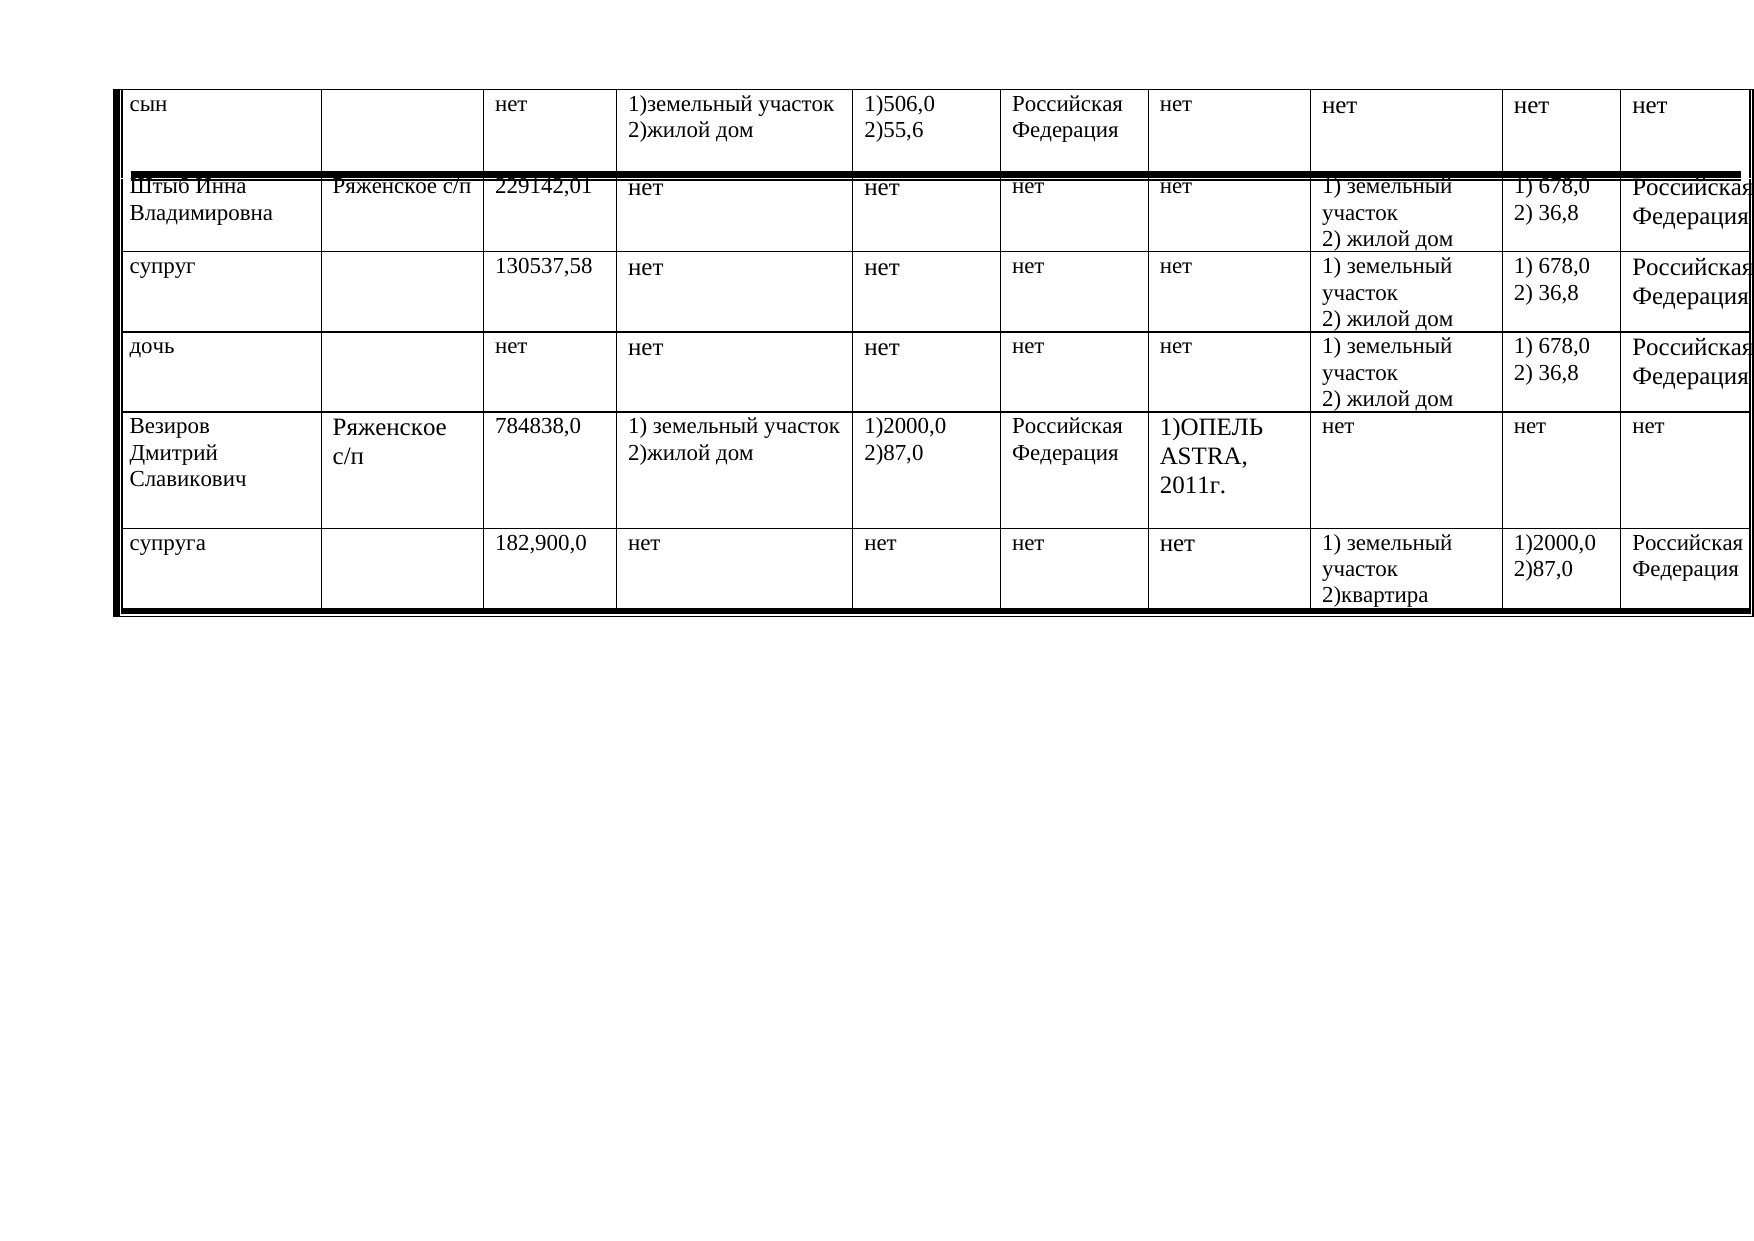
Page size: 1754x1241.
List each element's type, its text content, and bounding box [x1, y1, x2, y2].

table_cell нет [1149, 333, 1310, 411]
table_cell нет [1311, 413, 1502, 527]
table_cell 1)2000,0 2)87,0 [1503, 529, 1620, 608]
table_cell [322, 252, 483, 331]
table_cell 1) 678,0 2) 36,8 [1503, 333, 1620, 411]
table_cell супруга [123, 529, 321, 608]
table_cell нет [484, 333, 616, 411]
table_cell нет [1503, 90, 1620, 171]
table_cell нет [617, 181, 852, 251]
table_cell 182,900,0 [484, 529, 616, 608]
table_cell нет [1149, 529, 1310, 608]
table_cell нет [1149, 90, 1310, 171]
table_cell нет [617, 333, 852, 411]
table_cell сын [123, 90, 321, 171]
table_cell нет [1149, 252, 1310, 331]
table_cell Российская Федерация [1621, 252, 1749, 331]
table_cell дочь [123, 333, 321, 411]
table_cell 1) земельный участок 2) жилой дом [1311, 181, 1502, 251]
table_cell супруг [123, 252, 321, 331]
table_cell нет [484, 90, 616, 171]
table_cell нет [853, 529, 1000, 608]
table_cell Российская Федерация [1621, 333, 1749, 411]
table_cell Штыб Инна Владимировна [120, 171, 321, 251]
table_cell нет [1311, 90, 1502, 171]
table_cell 1) земельный участок 2)квартира [1311, 529, 1502, 608]
table_cell Ряженское с/п [322, 413, 483, 527]
table_cell [322, 333, 483, 411]
table_cell 1)ОПЕЛЬ ASTRA, 2011г. [1149, 413, 1310, 527]
table_cell 1)2000,0 2)87,0 [853, 413, 1000, 527]
table_cell нет [1149, 181, 1310, 251]
table_cell Российская Федерация [1621, 529, 1749, 608]
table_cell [1001, 90, 1148, 171]
table_cell [322, 529, 483, 608]
table_cell нет [1503, 413, 1620, 527]
table_cell нет [1621, 413, 1749, 527]
table_cell нет [853, 181, 1000, 251]
table_cell Ряженское с/п [322, 181, 483, 251]
table_cell нет [853, 333, 1000, 411]
table_cell нет [1001, 252, 1148, 331]
table_cell 1)506,0 2)55,6 [853, 90, 1000, 171]
table_cell Российская Федерация [1001, 413, 1148, 527]
table_cell нет [617, 529, 852, 608]
table_cell 130537,58 [484, 252, 616, 331]
table_cell Российская Федерация [1621, 171, 1752, 251]
table_cell Везиров Дмитрий Славикович [123, 413, 321, 527]
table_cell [617, 90, 852, 171]
table_cell нет [1001, 333, 1148, 411]
table_cell 784838,0 [484, 413, 616, 527]
table_cell 1) земельный участок 2)жилой дом [617, 413, 852, 527]
table_cell нет [617, 252, 852, 331]
table_cell 1) 678,0 2) 36,8 [1503, 252, 1620, 331]
table_cell 1) 678,0 2) 36,8 [1503, 181, 1620, 251]
table_cell нет [1001, 181, 1148, 251]
table_cell нет [1001, 529, 1148, 608]
table_cell нет [853, 252, 1000, 331]
table_cell 1) земельный участок 2) жилой дом [1311, 333, 1502, 411]
table_cell [322, 90, 483, 171]
table_cell 1) земельный участок 2) жилой дом [1311, 252, 1502, 331]
table_cell 229142,01 [484, 181, 616, 251]
table_cell нет [1621, 90, 1749, 171]
